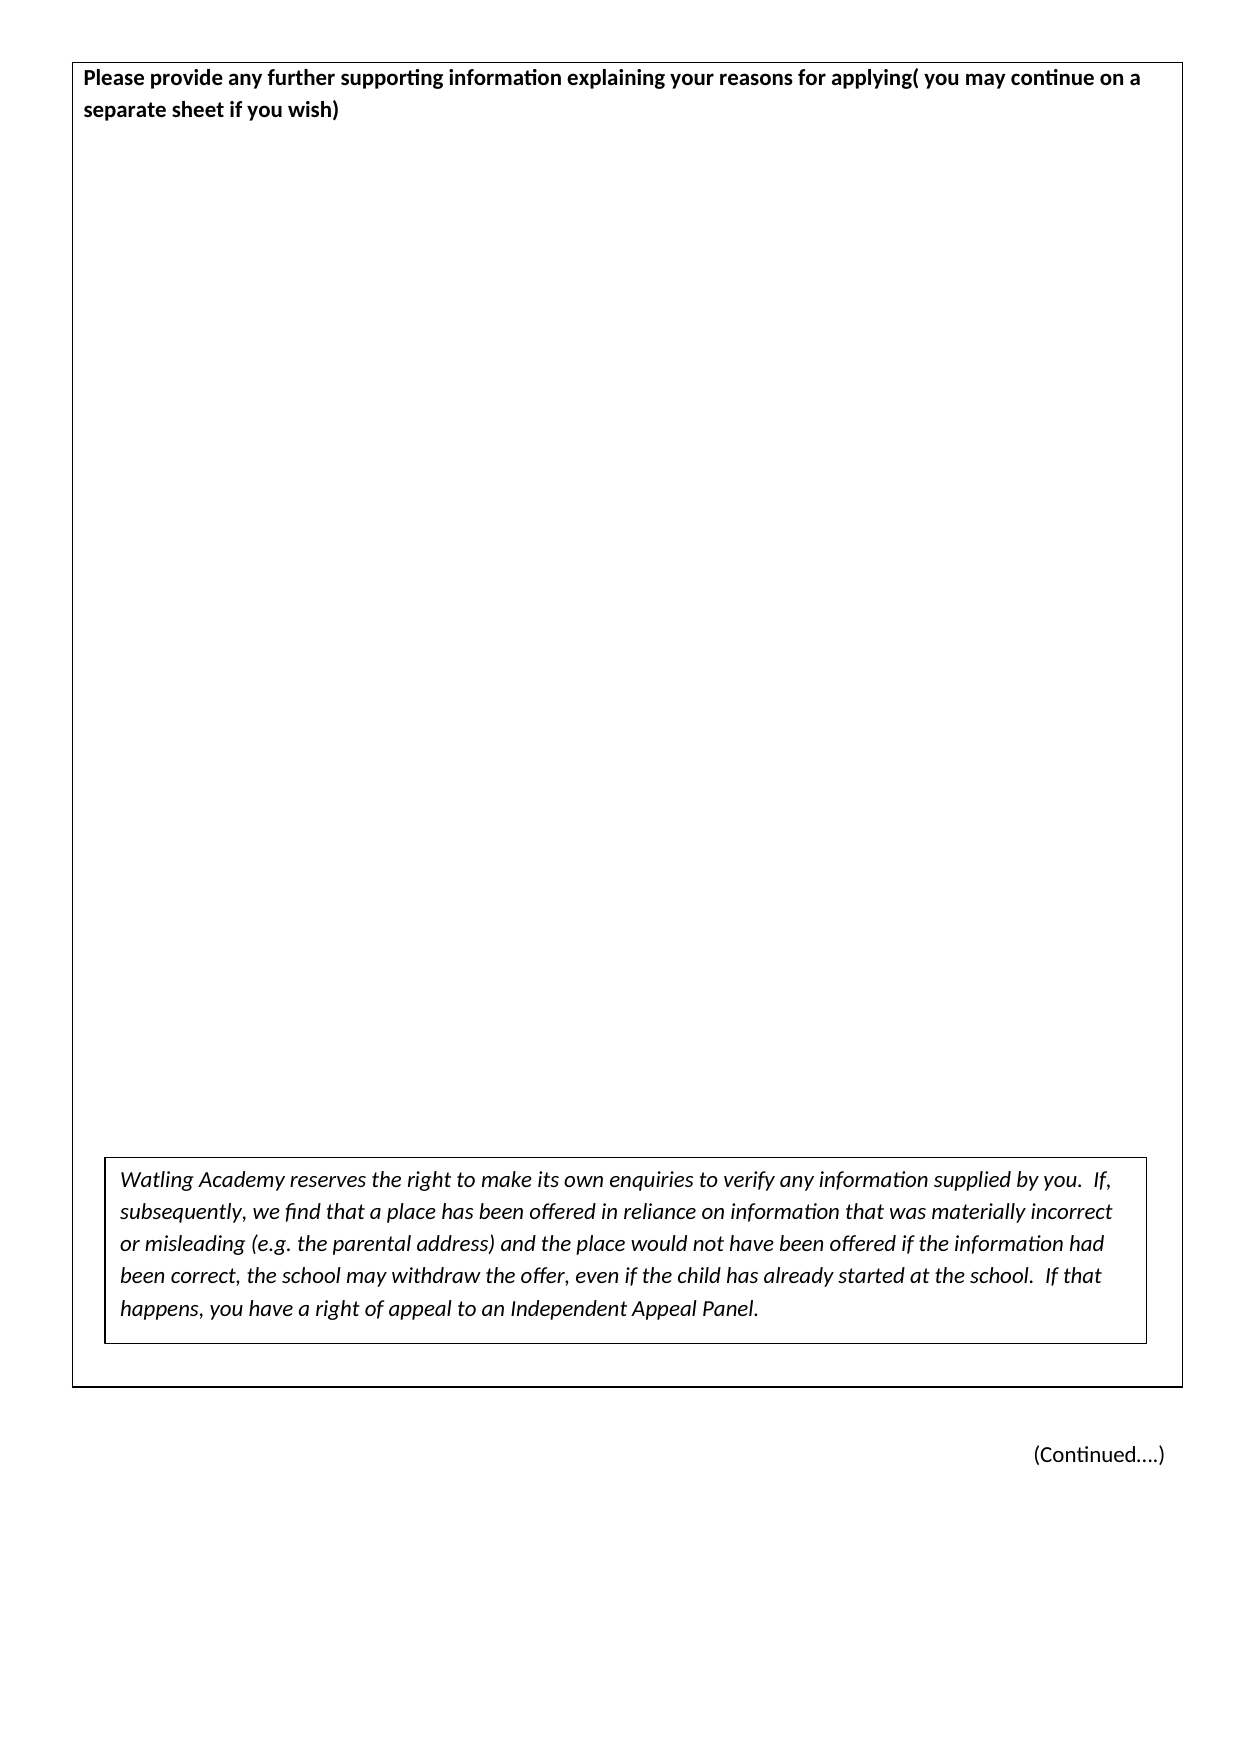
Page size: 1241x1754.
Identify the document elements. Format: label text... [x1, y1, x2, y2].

text (Continued….) [75, 1440, 1165, 1468]
table_cell Please provide any further supporting information explaining your reasons for applying( you may continue on a separate sheet if you wish) [73, 63, 1182, 1386]
